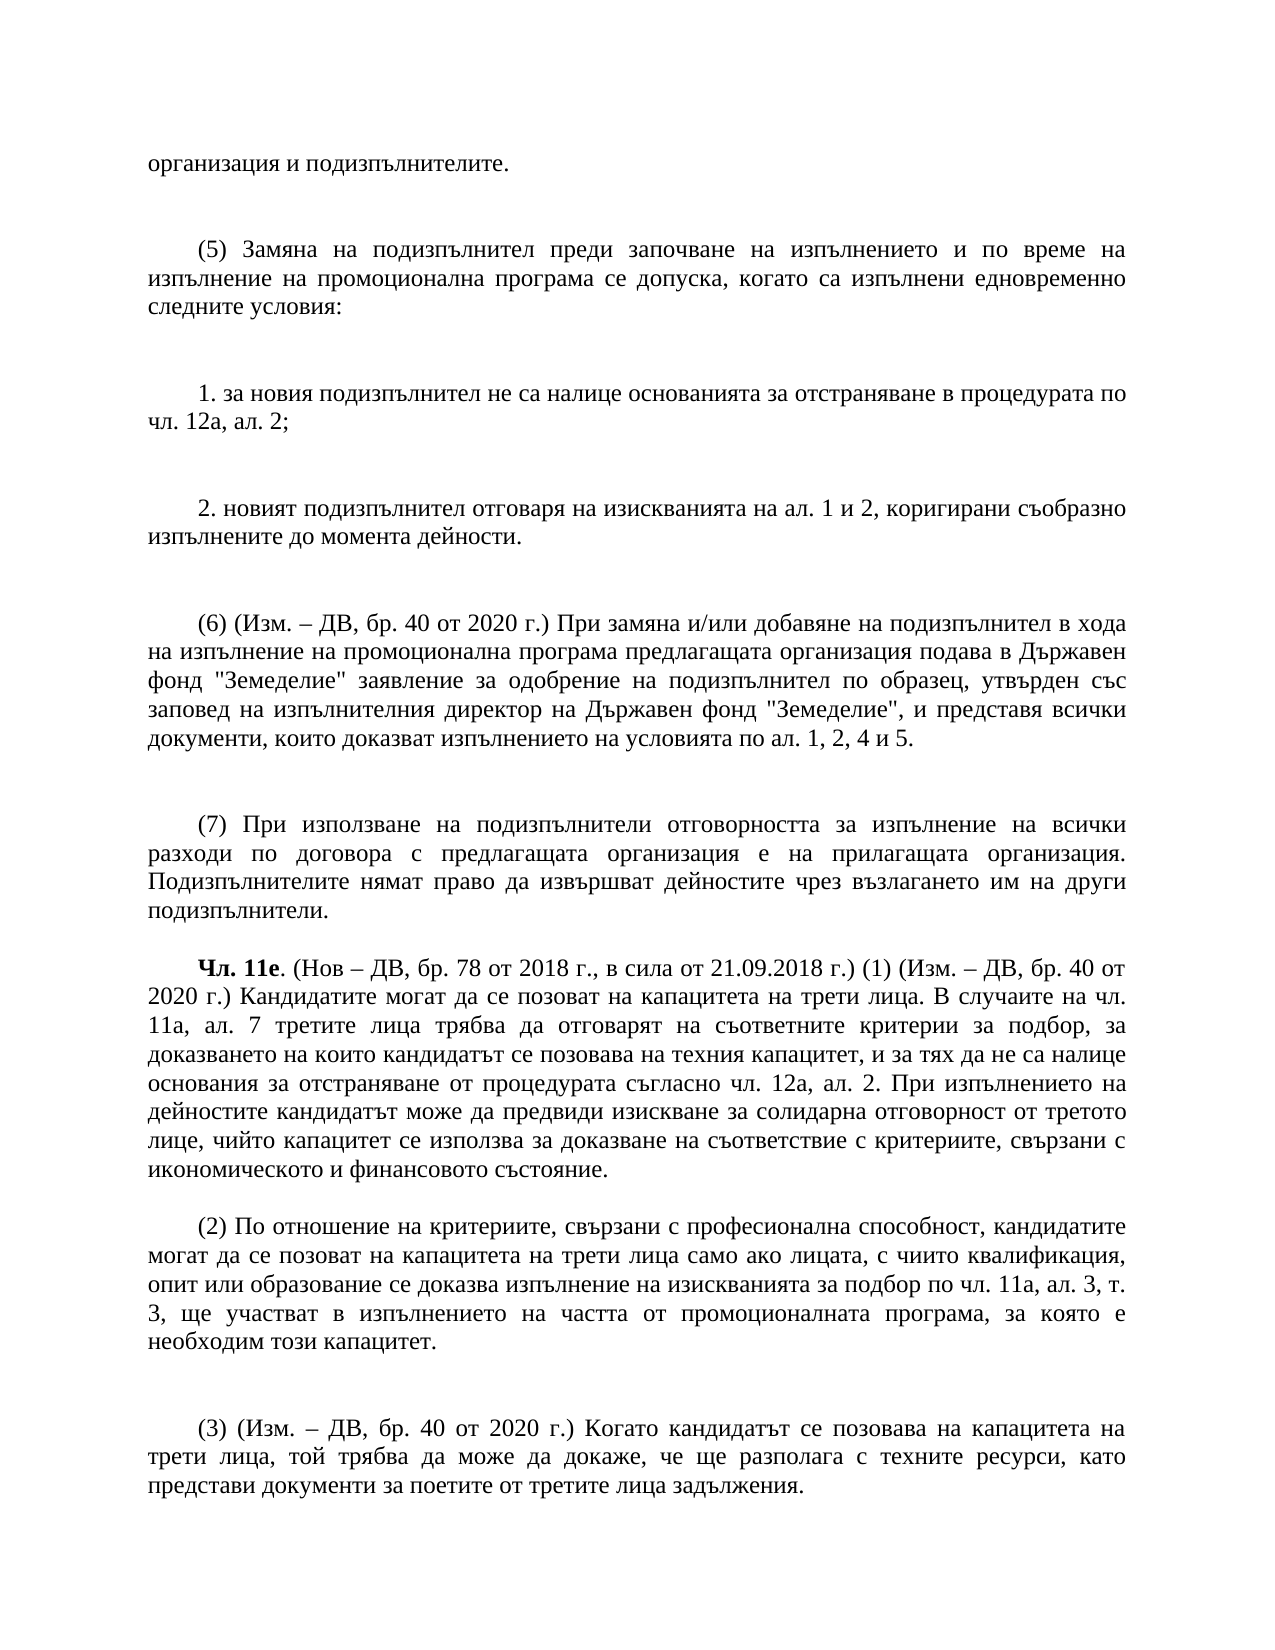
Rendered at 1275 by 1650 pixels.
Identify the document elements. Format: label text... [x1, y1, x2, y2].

text (5) Замяна на подизпълнител преди започване на изпълнението и по време на изпълнение на промоционална програма се допуска, когато са изпълнени едновременно следните условия: [148, 234, 1127, 320]
text 2. новият подизпълнител отговаря на изискванията на ал. 1 и 2, коригирани съобразно изпълнените до момента дейности. [148, 493, 1127, 550]
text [148, 148, 1127, 176]
text (6) (Изм. – ДВ, бр. 40 от 2020 г.) При замяна и/или добавяне на подизпълнител в хода на изпълнение на промоционална програма предлагащата организация подава в Държавен фонд "Земеделие" заявление за одобрение на подизпълнител по образец, утвърден със заповед на изпълнителния директор на Държавен фонд "Земеделие", и представя всички документи, които доказват изпълнението на условията по ал. 1, 2, 4 и 5. [148, 608, 1127, 751]
text 1. за новия подизпълнител не са налице основанията за отстраняване в процедурата по чл. 12а, ал. 2; [148, 378, 1127, 435]
text (3) (Изм. – ДВ, бр. 40 от 2020 г.) Когато кандидатът се позовава на капацитета на трети лица, той трябва да може да докаже, че ще разполага с техните ресурси, като представи документи за поетите от третите лица задължения. [148, 1413, 1127, 1499]
text Чл. 11е. (Нов – ДВ, бр. 78 от 2018 г., в сила от 21.09.2018 г.) (1) (Изм. – ДВ, бр. 40 от 2020 г.) Кандидатите могат да се позоват на капацитета на трети лица. В случаите на чл. 11а, ал. 7 третите лица трябва да отговарят на съответните критерии за подбор, за доказването на които кандидатът се позовава на техния капацитет, и за тях да не са налице основания за отстраняване от процедурата съгласно чл. 12а, ал. 2. При изпълнението на дейностите кандидатът може да предвиди изискване за солидарна отговорност от третото лице, чийто капацитет се използва за доказване на съответствие с критериите, свързани с икономическото и финансовото състояние. [148, 953, 1127, 1183]
text (2) По отношение на критериите, свързани с професионална способност, кандидатите могат да се позоват на капацитета на трети лица само ако лицата, с чиито квалификация, опит или образование се доказва изпълнение на изискванията за подбор по чл. 11а, ал. 3, т. 3, ще участват в изпълнението на частта от промоционалната програма, за която е необходим този капацитет. [148, 1211, 1127, 1355]
text (7) При използване на подизпълнители отговорността за изпълнение на всички разходи по договора с предлагащата организация е на прилагащата организация. Подизпълнителите нямат право да извършват дейностите чрез възлагането им на други подизпълнители. [148, 809, 1127, 924]
